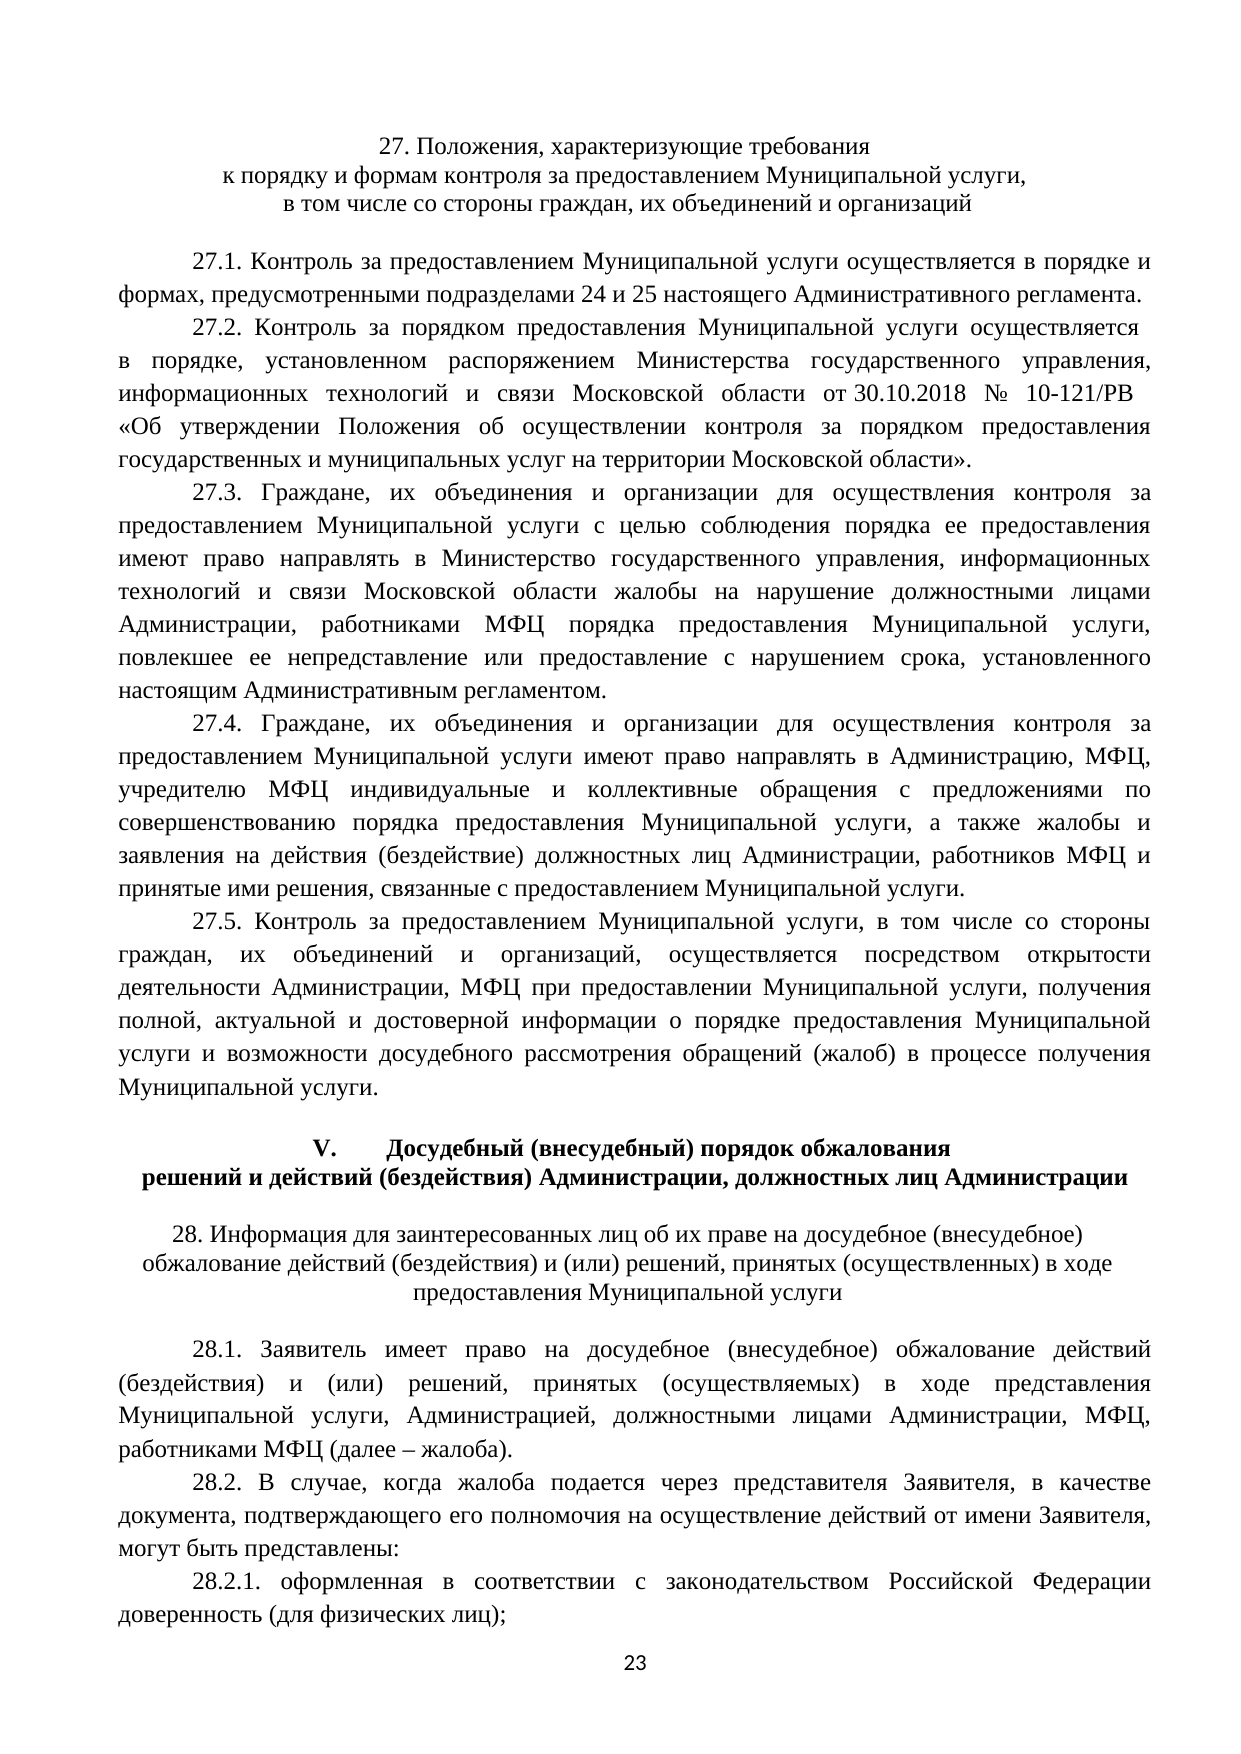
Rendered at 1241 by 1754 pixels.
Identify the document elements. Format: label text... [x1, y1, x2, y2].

text 28.2.1. оформленная в соответствии с законодательством Российской Федерации доверенность (для физических лиц); [118, 1566, 1152, 1627]
text 27.3. Граждане, их объединения и организации для осуществления контроля за предоставлением Муниципальной услуги с целью соблюдения порядка ее предоставления имеют право направлять в Министерство государственного управления, информационных технологий и связи Московской области жалобы на нарушение должностными лицами Администрации, работниками МФЦ порядка предоставления Муниципальной услуги, повлекшее ее непредставление или предоставление с нарушением срока, установленного настоящим Административным регламентом. [118, 477, 1152, 704]
text Досудебный (внесудебный) порядок обжалования решений и действий (бездействия) Администрации, должностных лиц Администрации [118, 1133, 1152, 1191]
text 28.1. Заявитель имеет право на досудебное (внесудебное) обжалование действий (бездействия) и (или) решений, принятых (осуществляемых) в ходе представления Муниципальной услуги, Администрацией, должностными лицами Администрации, МФЦ, работниками МФЦ (далее – жалоба). [118, 1334, 1152, 1462]
list 27.4. Граждане, их объединения и организации для осуществления контроля за предоставлением Муниципальной услуги имеют право направлять в Администрацию, МФЦ, учредителю МФЦ индивидуальные и коллективные обращения с предложениями по совершенствованию порядка предоставления Муниципальной услуги, а также жалобы и заявления на действия (бездействие) должностных лиц Администрации, работников МФЦ и принятые ими решения, связанные с предоставлением Муниципальной услуги. [118, 708, 1152, 902]
text 27.2. Контроль за порядком предоставления Муниципальной услуги осуществляется в порядке, установленном распоряжением Министерства государственного управления, информационных технологий и связи Московской области от 30.10.2018 № 10-121/РВ «Об утверждении Положения об осуществлении контроля за порядком предоставления государственных и муниципальных услуг на территории Московской области». [118, 312, 1152, 473]
text 28.2. В случае, когда жалоба подается через представителя Заявителя, в качестве документа, подтверждающего его полномочия на осуществление действий от имени Заявителя, могут быть представлены: [118, 1467, 1152, 1561]
text 28. Информация для заинтересованных лиц об их праве на досудебное (внесудебное) обжалование действий (бездействия) и (или) решений, принятых (осуществленных) в ходе предоставления Муниципальной услуги [103, 1219, 1152, 1306]
list 27.5. Контроль за предоставлением Муниципальной услуги, в том числе со стороны граждан, их объединений и организаций, осуществляется посредством открытости деятельности Администрации, МФЦ при предоставлении Муниципальной услуги, получения полной, актуальной и достоверной информации о порядке предоставления Муниципальной услуги и возможности досудебного рассмотрения обращений (жалоб) в процессе получения Муниципальной услуги. [118, 906, 1152, 1100]
list 27.1. Контроль за предоставлением Муниципальной услуги осуществляется в порядке и формах, предусмотренными подразделами 24 и 25 настоящего Административного регламента. [118, 246, 1152, 308]
text 27. Положения, характеризующие требования к порядку и формам контроля за предоставлением Муниципальной услуги, в том числе со стороны граждан, их объединений и организаций [103, 131, 1152, 217]
